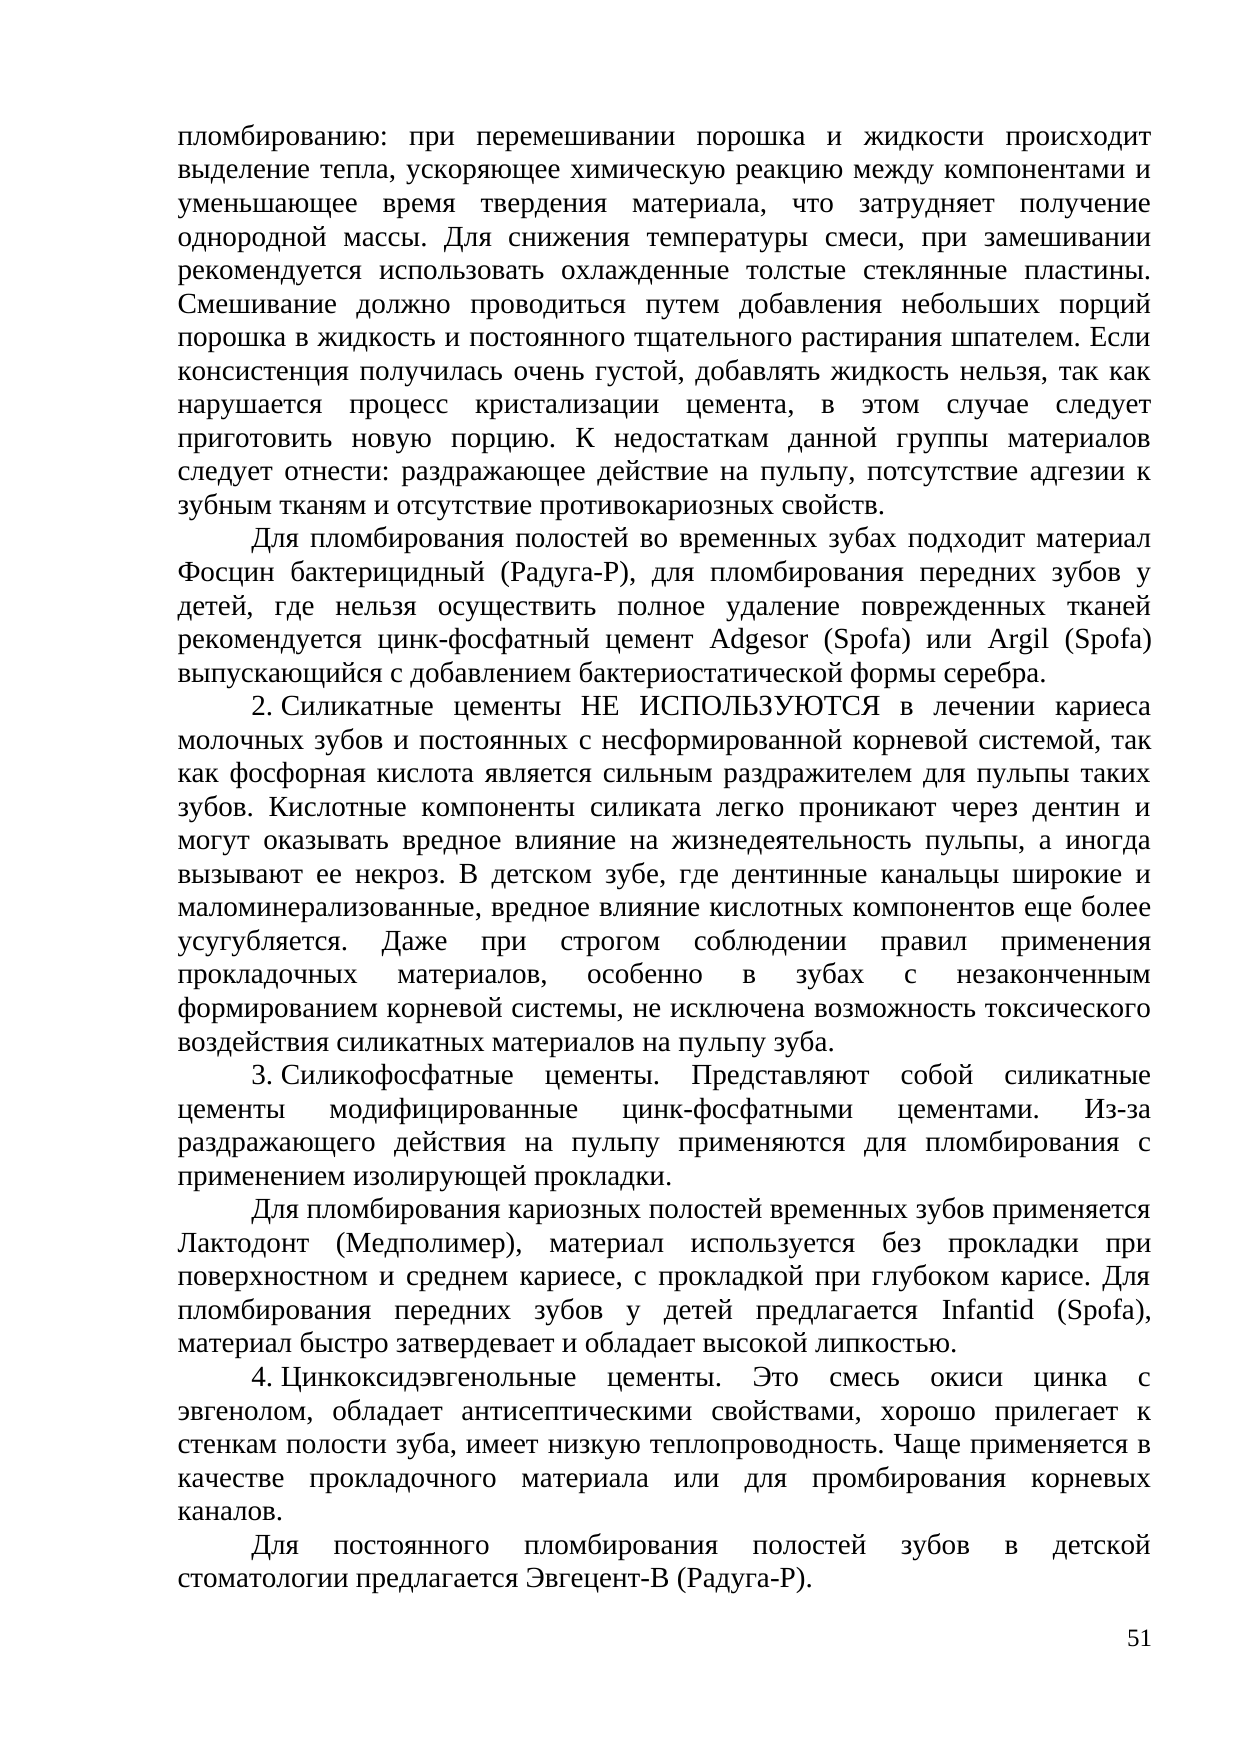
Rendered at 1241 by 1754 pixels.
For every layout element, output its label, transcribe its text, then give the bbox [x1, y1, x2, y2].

text Для пломбирования кариозных полостей временных зубов применяется Лактодонт (Медполимер), материал используется без прокладки при поверхностном и среднем кариесе, с прокладкой при глубоком карисе. Для пломбирования передних зубов у детей предлагается Infantid (Spofa), материал быстро затвердевает и обладает высокой липкостью. [177, 1191, 1152, 1359]
list Цинкоксидэвгенольные цементы. Это смесь окиси цинка с эвгенолом, обладает антисептическими свойствами, хорошо прилегает к стенкам полости зуба, имеет низкую теплопроводность. Чаще применяется в качестве прокладочного материала или для промбирования корневых каналов. [177, 1359, 1152, 1527]
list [177, 118, 1152, 521]
text Для постоянного пломбирования полостей зубов в детской стоматологии предлагается Эвгецент-В (Радуга-Р). [177, 1527, 1152, 1594]
list Силикатные цементы НЕ ИСПОЛЬЗУЮТСЯ в лечении кариеса молочных зубов и постоянных c несформированной корневой системой, так как фосфорная кислота является сильным раздражителем для пульпы таких зубов. Кислотные компоненты силиката легко проникают через дентин и могут оказывать вредное влияние на жизнедеятельность пульпы, а иногда вызывают ее некроз. В детском зубе, где дентинные канальцы широкие и маломинерализованные, вредное влияние кислотных компонентов еще более усугубляется. Даже при строгом соблюдении правил применения прокладочных материалов, особенно в зубах с незаконченным формированием корневой системы, не исключена возможность токсического воздействия силикатных материалов на пульпу зуба. [177, 688, 1152, 1057]
text Для пломбирования полостей во временных зубах подходит материал Фосцин бактерицидный (Радуга-Р), для пломбирования передних зубов у детей, где нельзя осуществить полное удаление поврежденных тканей рекомендуется цинк-фосфатный цемент Adgesor (Spofa) или Argil (Spofa) выпускающийся с добавлением бактериостатической формы серебра. [177, 521, 1152, 688]
list Силикофосфатные цементы. Представляют собой силикатные цементы модифицированные цинк-фосфатными цементами. Из-за раздражающего действия на пульпу применяются для пломбирования с применением изолирующей прокладки. [177, 1057, 1152, 1191]
